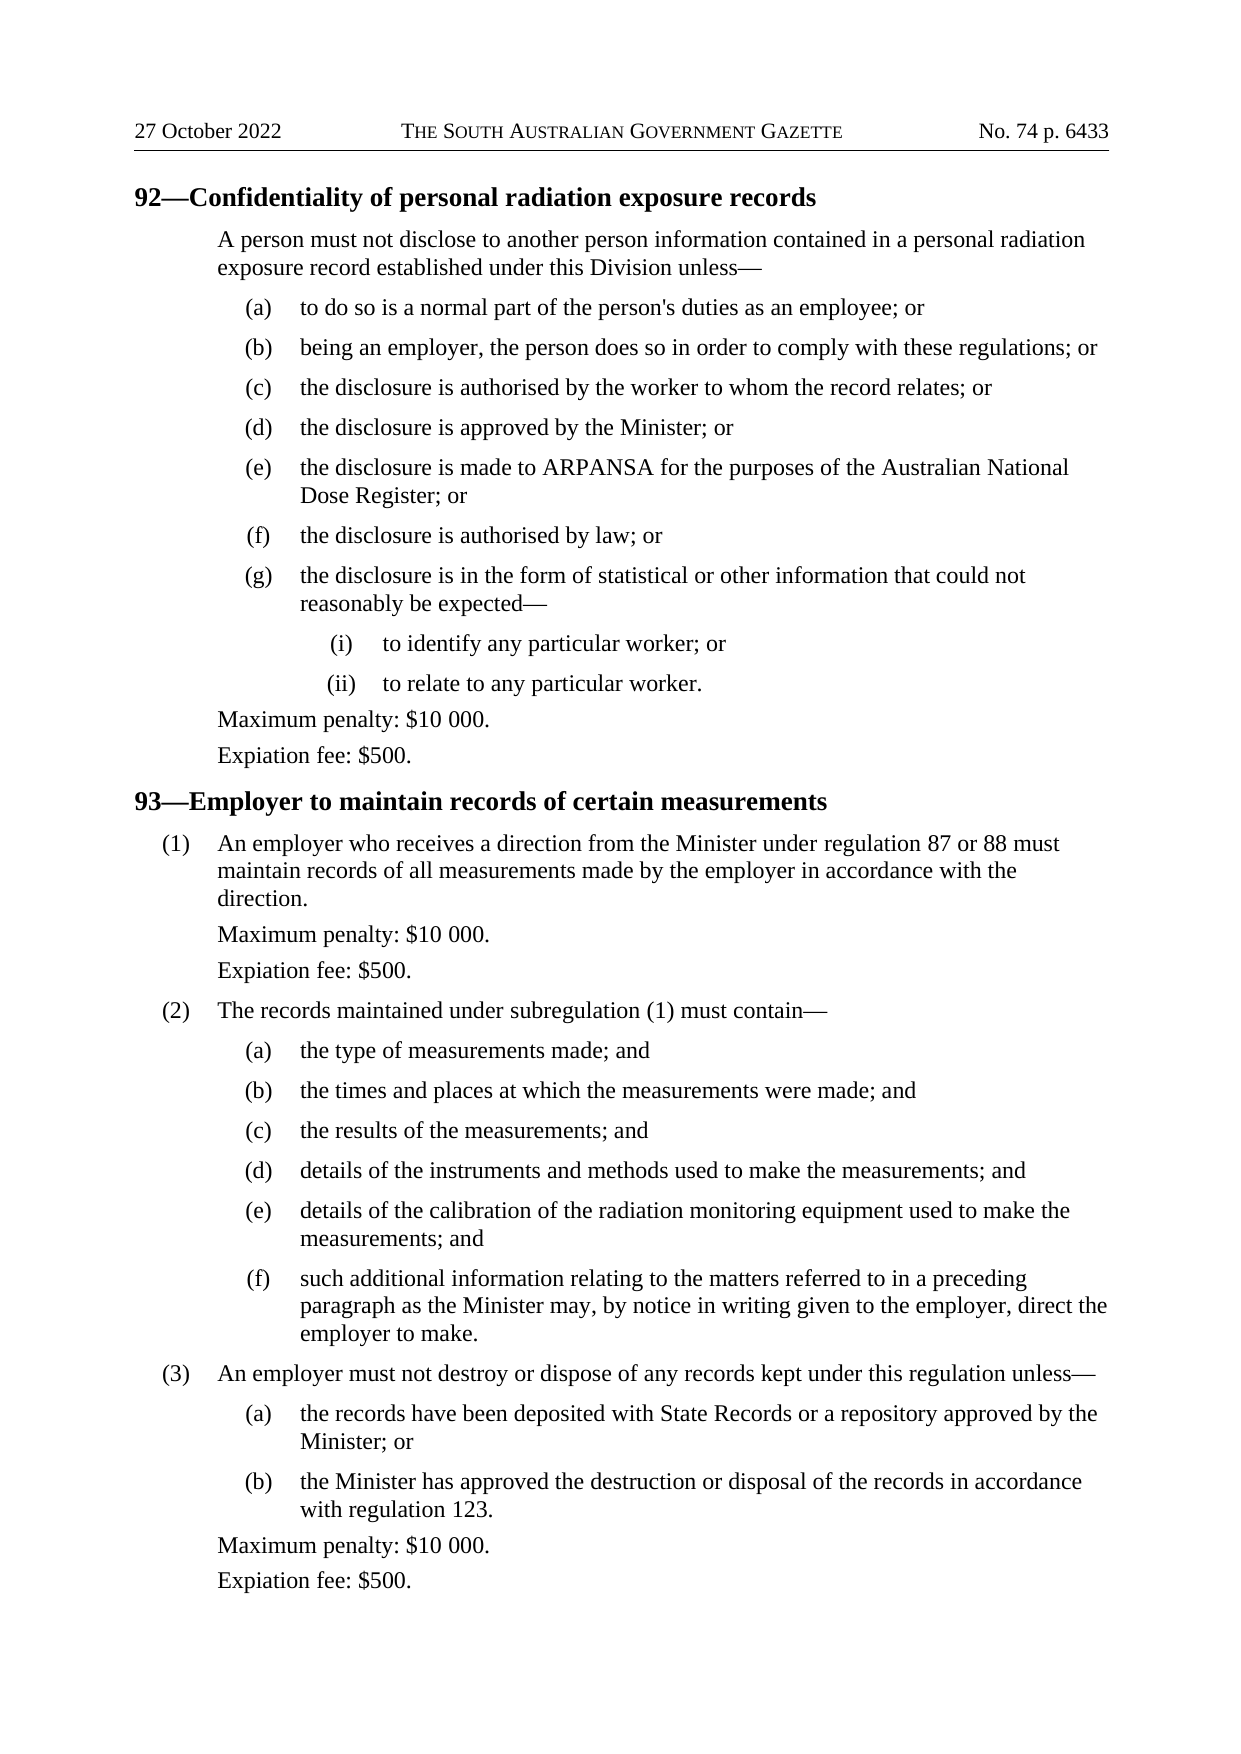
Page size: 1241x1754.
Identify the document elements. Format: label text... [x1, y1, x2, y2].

text Expiation fee: $500. [217, 956, 1109, 983]
text (d) the disclosure is approved by the Minister; or [217, 413, 1109, 441]
text A person must not disclose to another person information contained in a personal radiation exposure record established under this Division unless— [217, 225, 1109, 280]
text (3) An employer must not destroy or dispose of any records kept under this regulation unless— [134, 1359, 1109, 1387]
text Expiation fee: $500. [217, 741, 1109, 768]
text Expiation fee: $500. [217, 1567, 1109, 1594]
text (ii) to relate to any particular worker. [300, 669, 1109, 696]
text (i) to identify any particular worker; or [300, 629, 1109, 656]
text 92—Confidentiality of personal radiation exposure records [134, 181, 1109, 212]
text (a) the type of measurements made; and [217, 1036, 1109, 1063]
text (c) the disclosure is authorised by the worker to whom the record relates; or [217, 373, 1109, 401]
text (f) the disclosure is authorised by law; or [217, 521, 1109, 548]
text (c) the results of the measurements; and [217, 1116, 1109, 1144]
text (e) the disclosure is made to ARPANSA for the purposes of the Australian National Dose Register; or [217, 453, 1109, 508]
text Maximum penalty: $10 000. [217, 920, 1109, 947]
text (b) being an employer, the person does so in order to comply with these regulations; or [217, 333, 1109, 360]
text (a) to do so is a normal part of the person's duties as an employee; or [217, 293, 1109, 320]
text (g) the disclosure is in the form of statistical or other information that could not reasonably be expected— [217, 561, 1109, 616]
text Maximum penalty: $10 000. [217, 705, 1109, 732]
text (d) details of the instruments and methods used to make the measurements; and [217, 1156, 1109, 1184]
text (1) An employer who receives a direction from the Minister under regulation 87 or 88 must maintain records of all measurements made by the employer in accordance with the direction. [134, 828, 1109, 911]
text (e) details of the calibration of the radiation monitoring equipment used to make the measurements; and [217, 1196, 1109, 1251]
text Maximum penalty: $10 000. [217, 1531, 1109, 1558]
text (f) such additional information relating to the matters referred to in a preceding paragraph as the Minister may, by notice in writing given to the employer, direct the employer to make. [217, 1264, 1109, 1347]
text (b) the Minister has approved the destruction or disposal of the records in accordance with regulation 123. [217, 1467, 1109, 1522]
text (b) the times and places at which the measurements were made; and [217, 1076, 1109, 1103]
text (a) the records have been deposited with State Records or a repository approved by the Minister; or [217, 1399, 1109, 1454]
text 93—Employer to maintain records of certain measurements [134, 785, 1109, 816]
text (2) The records maintained under subregulation (1) must contain— [134, 996, 1109, 1023]
